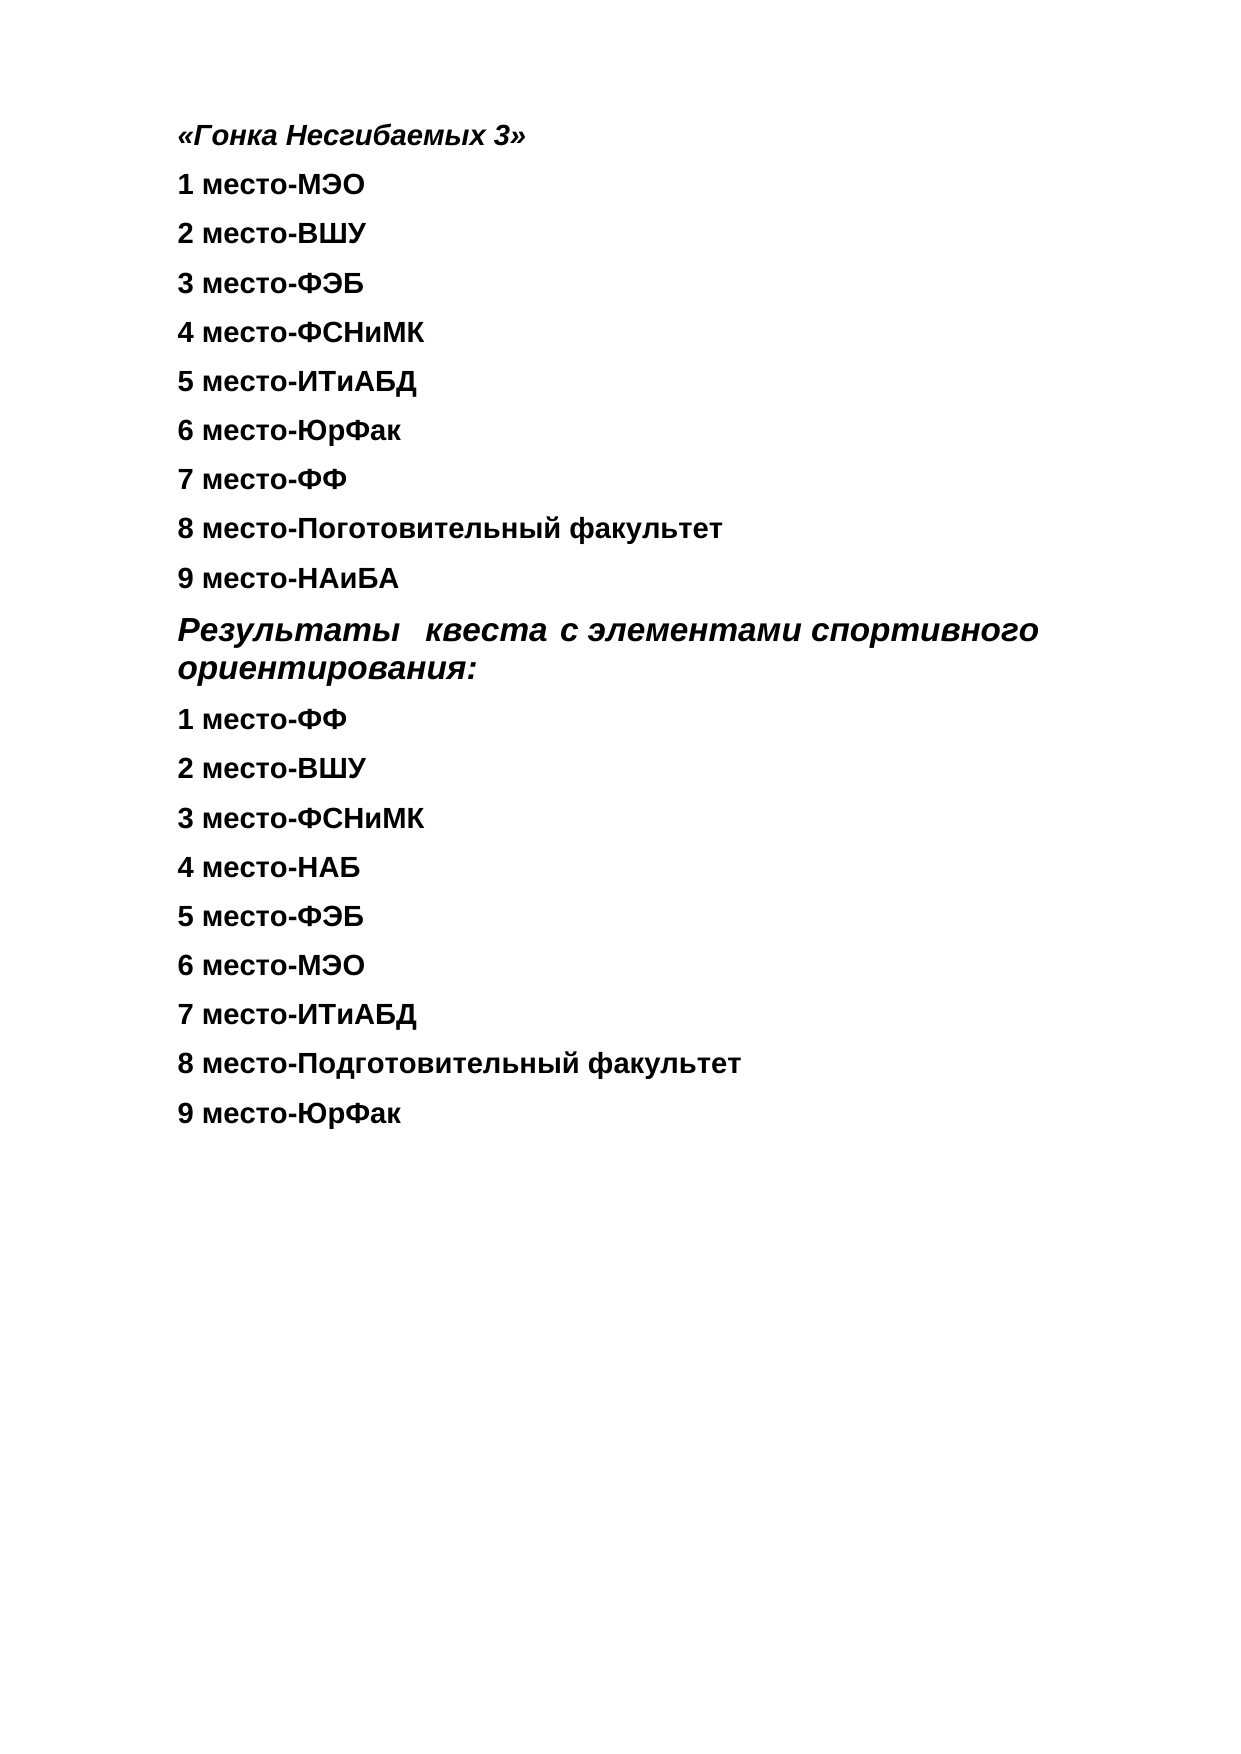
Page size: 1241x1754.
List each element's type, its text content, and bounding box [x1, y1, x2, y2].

text 5 место-ИТиАБД [177, 364, 1152, 397]
text 6 место-МЭО [177, 948, 1152, 982]
text «Гонка Несгибаемых 3» [177, 118, 1152, 152]
text 2 место-ВШУ [177, 216, 1152, 250]
text 9 место-ЮрФак​ [177, 1096, 1152, 1129]
text 8 место-Поготовительный факультет [177, 511, 1152, 545]
text 7 место-ФФ [177, 462, 1152, 496]
text 7 место-ИТиАБД [177, 997, 1152, 1031]
text 5 место-ФЭБ [177, 899, 1152, 932]
text 1 место-МЭО [177, 167, 1152, 201]
text 4 место-НАБ [177, 850, 1152, 883]
text 3 место-ФСНиМК [177, 801, 1152, 834]
text 9 место-НАиБА [177, 561, 1152, 594]
text 4 место-ФСНиМК [177, 315, 1152, 348]
text 3 место-ФЭБ [177, 266, 1152, 299]
text 1 место-ФФ [177, 702, 1152, 736]
text Результаты квеста с элементами спортивного ориентирования: [177, 610, 1152, 687]
text 8 место-Подготовительный факультет [177, 1046, 1152, 1080]
text 6 место-ЮрФак [177, 413, 1152, 447]
text 2 место-ВШУ [177, 751, 1152, 785]
